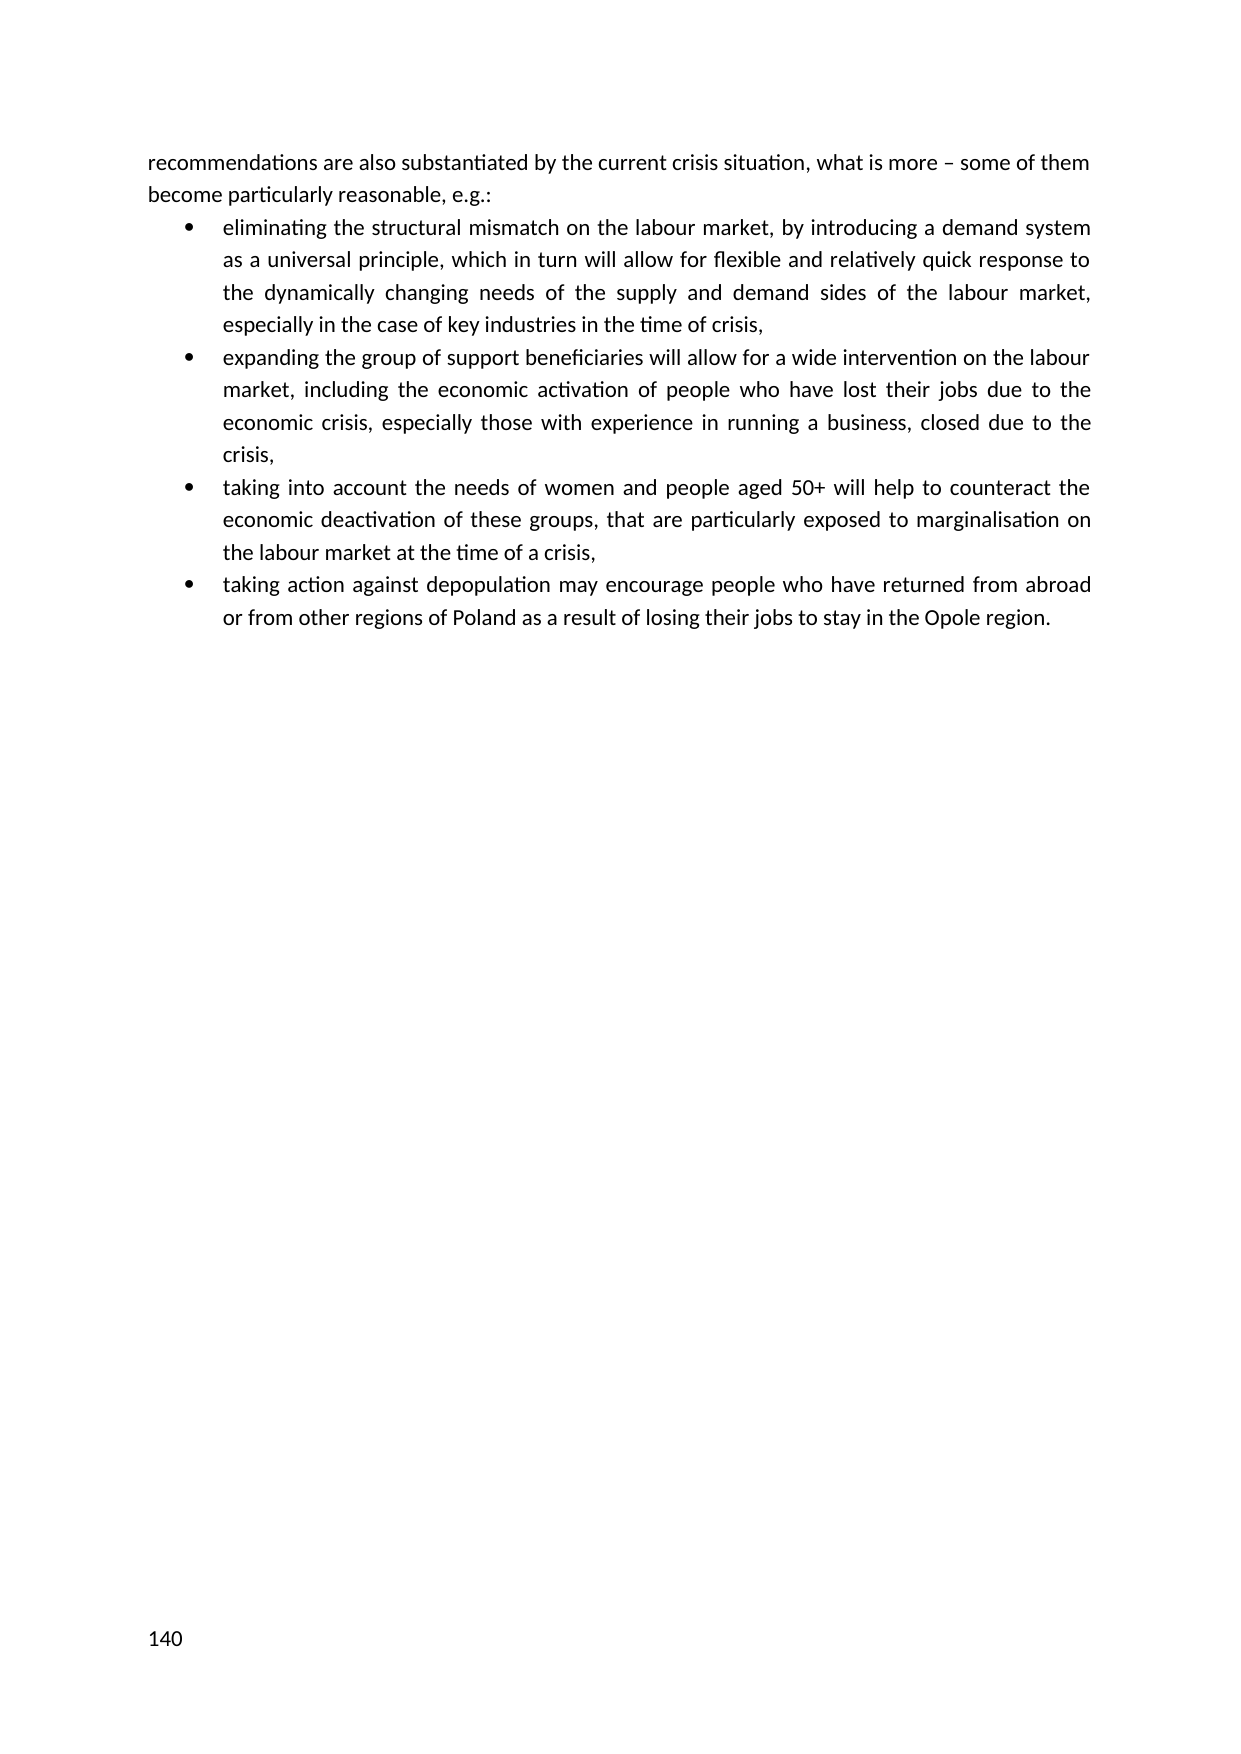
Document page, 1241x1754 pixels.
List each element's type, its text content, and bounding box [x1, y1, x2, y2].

list taking action against depopulation may encourage people who have returned from abroad or from other regions of Poland as a result of losing their jobs to stay in the Opole region. [185, 570, 1093, 631]
list expanding the group of support beneficiaries will allow for a wide intervention on the labour market, including the economic activation of people who have lost their jobs due to the economic crisis, especially those with experience in running a business, closed due to the crisis, [185, 343, 1093, 468]
list eliminating the structural mismatch on the labour market, by introducing a demand system as a universal principle, which in turn will allow for flexible and relatively quick response to the dynamically changing needs of the supply and demand sides of the labour market, especially in the case of key industries in the time of crisis, [185, 213, 1093, 338]
list taking into account the needs of women and people aged 50+ will help to counteract the economic deactivation of these groups, that are particularly exposed to marginalisation on the labour market at the time of a crisis, [185, 473, 1093, 566]
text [148, 148, 1093, 208]
